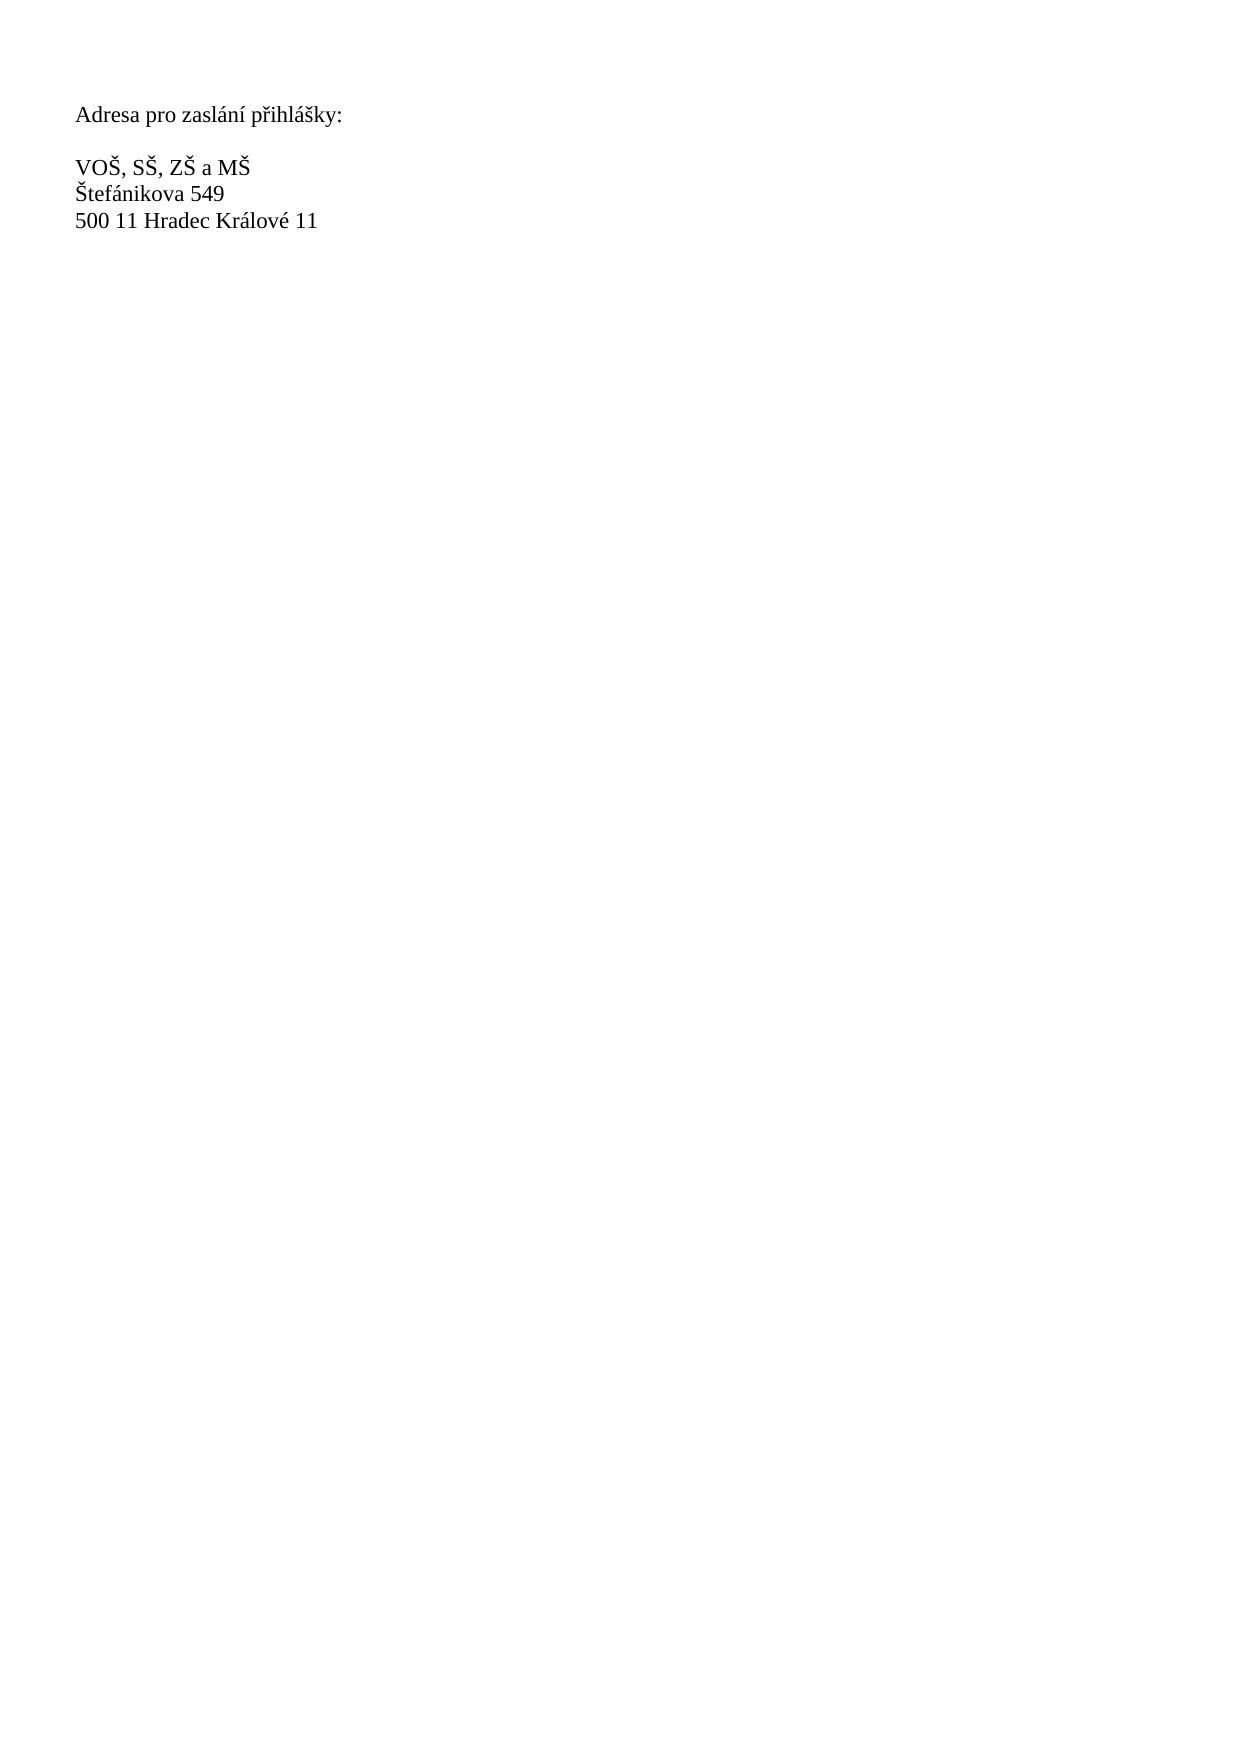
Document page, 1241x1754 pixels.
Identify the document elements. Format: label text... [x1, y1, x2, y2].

text Adresa pro zaslání přihlášky: [75, 101, 1165, 128]
text Štefánikova 549 [75, 180, 1165, 207]
text VOŠ, SŠ, ZŠ a MŠ [75, 154, 1165, 180]
text 500 11 Hradec Králové 11 [75, 207, 1165, 233]
